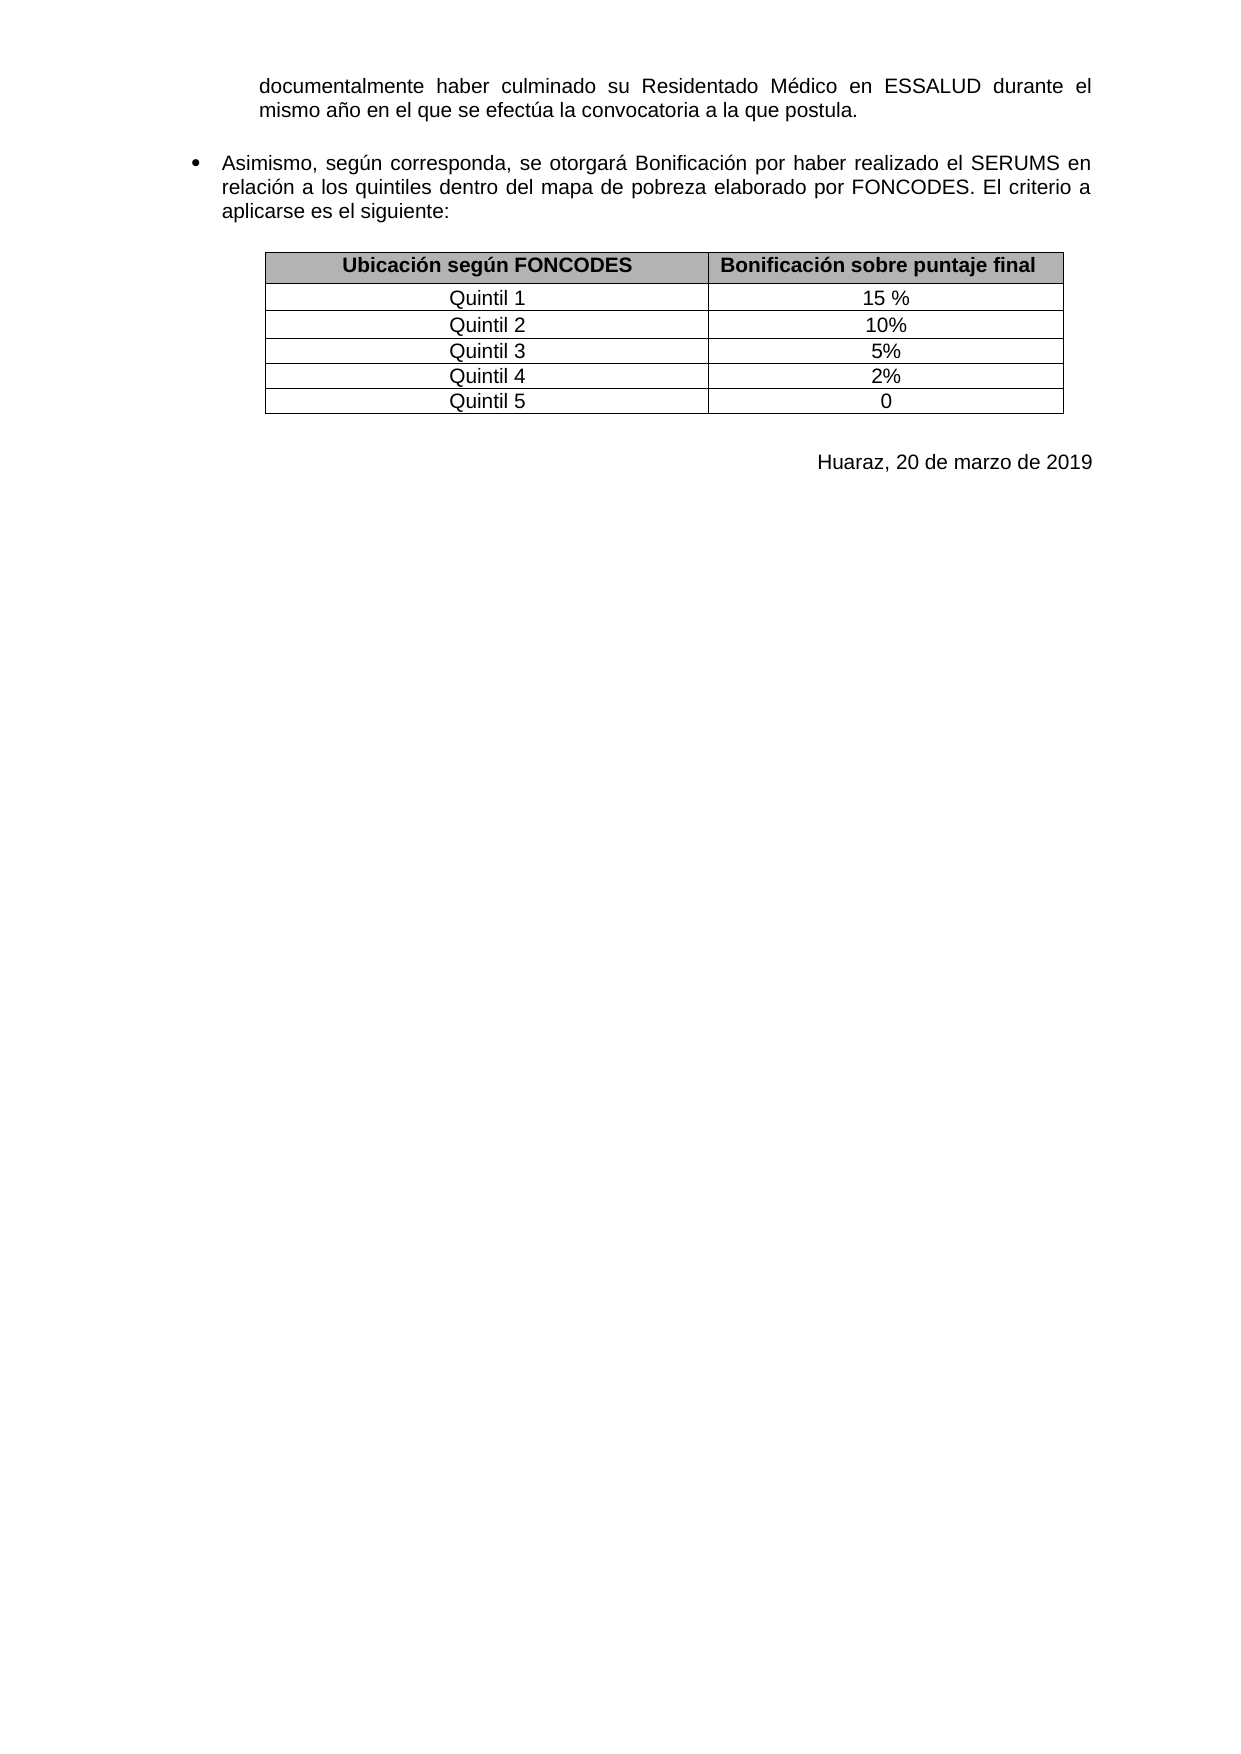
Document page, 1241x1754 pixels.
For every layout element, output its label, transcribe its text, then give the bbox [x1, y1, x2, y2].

table_cell Quintil 4 [266, 364, 708, 388]
table_cell Quintil 3 [266, 339, 708, 363]
table_cell Quintil 5 [266, 389, 708, 413]
table_cell 0 [709, 389, 1063, 413]
table_header Bonificación sobre puntaje final [709, 253, 1063, 283]
table_cell Quintil 2 [266, 311, 708, 338]
table_cell Quintil 1 [266, 284, 708, 310]
list Asimismo, según corresponda, se otorgará Bonificación por haber realizado el SERUMS en relación a los quintiles dentro del mapa de pobreza elaborado por FONCODES. El criterio a aplicarse es el siguiente: [192, 151, 1092, 223]
table_header Ubicación según FONCODES [266, 253, 708, 283]
table_cell 10% [709, 311, 1063, 338]
table_cell 2% [709, 364, 1063, 388]
text Huaraz, 20 de marzo de 2019 [148, 450, 1092, 474]
table_cell 5% [709, 339, 1063, 363]
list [221, 74, 1092, 122]
table_cell 15 % [709, 284, 1063, 310]
